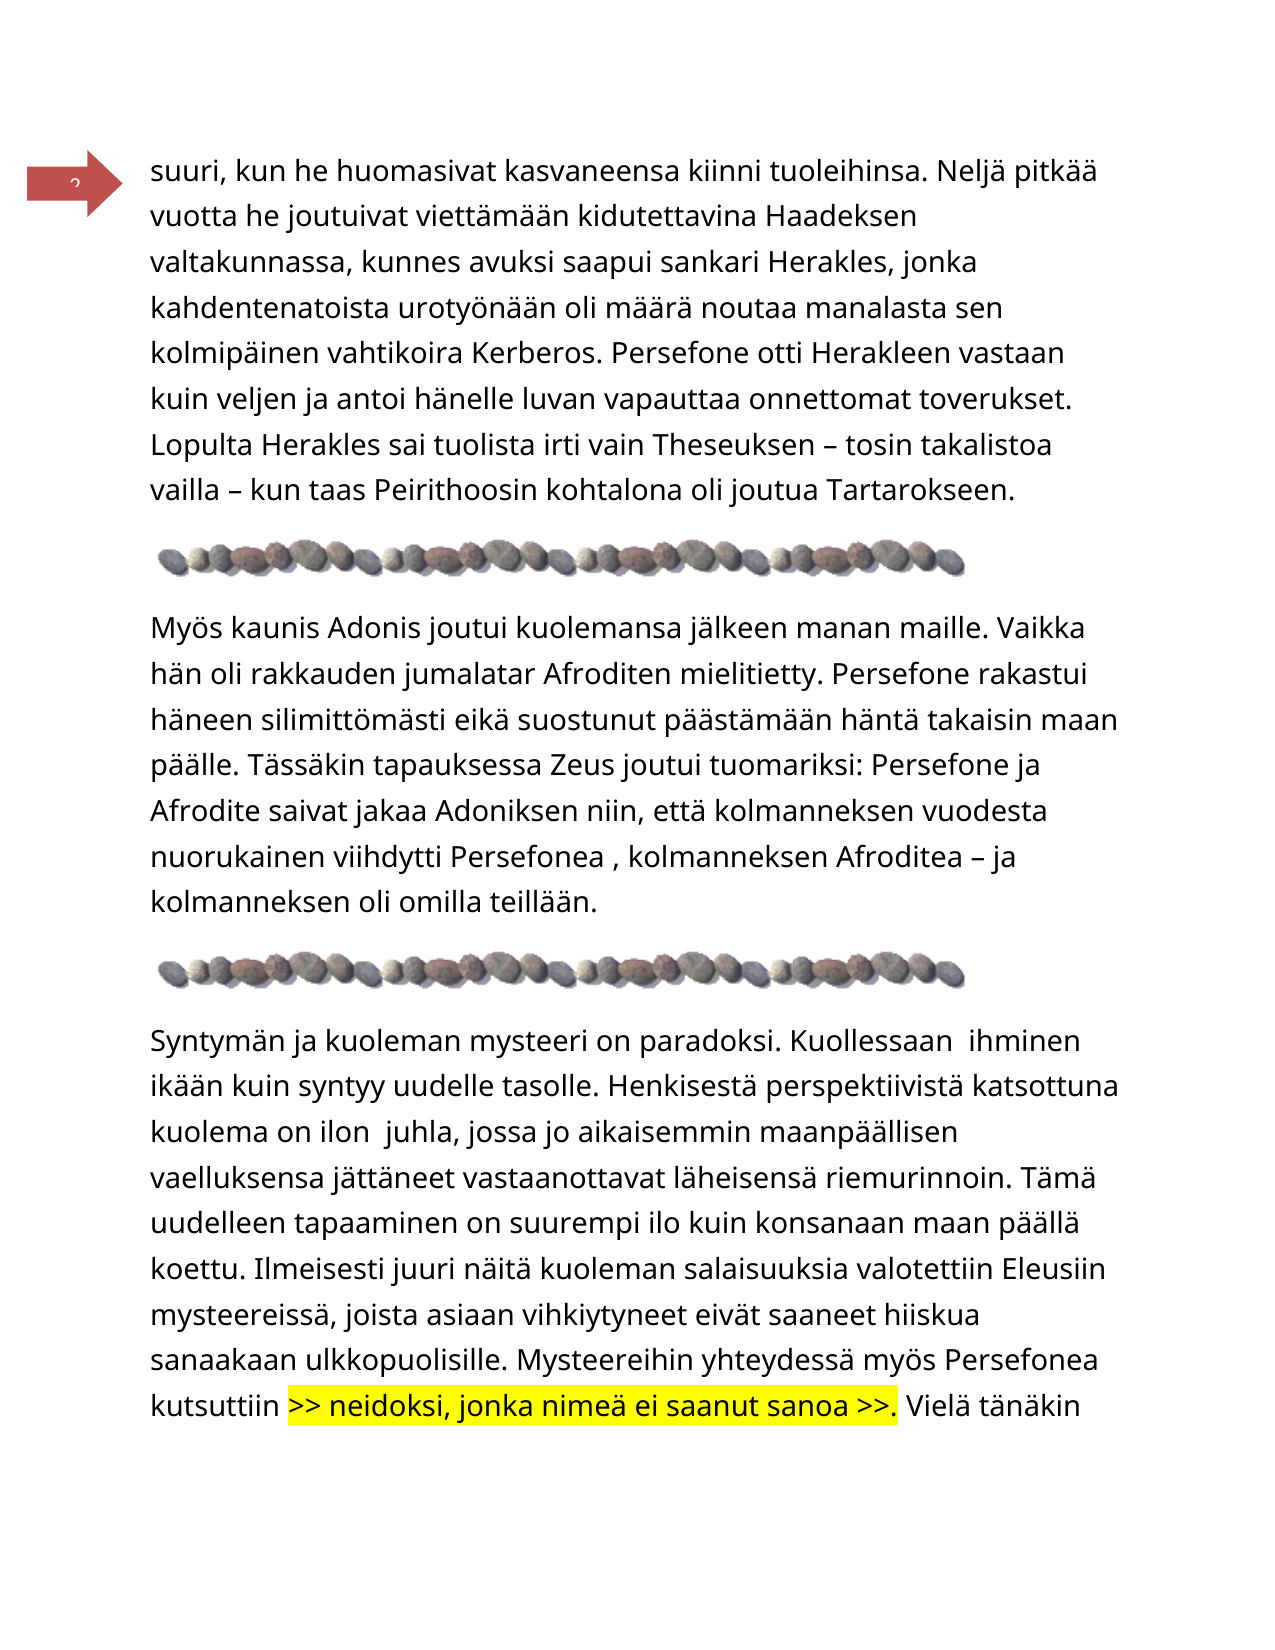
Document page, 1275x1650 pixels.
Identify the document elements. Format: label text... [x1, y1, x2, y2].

text Myös kaunis Adonis joutui kuolemansa jälkeen manan maille. Vaikka hän oli rakkauden jumalatar Afroditen mielitietty. Persefone rakastui häneen silimittömästi eikä suostunut päästämään häntä takaisin maan päälle. Tässäkin tapauksessa Zeus joutui tuomariksi: Persefone ja Afrodite saivat jakaa Adoniksen niin, että kolmanneksen vuodesta nuorukainen viihdytti Persefonea , kolmanneksen Afroditea – ja kolmanneksen oli omilla teillään. [150, 608, 1125, 921]
picture [150, 535, 976, 583]
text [150, 1020, 1125, 1425]
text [150, 150, 1125, 509]
picture [150, 948, 976, 995]
